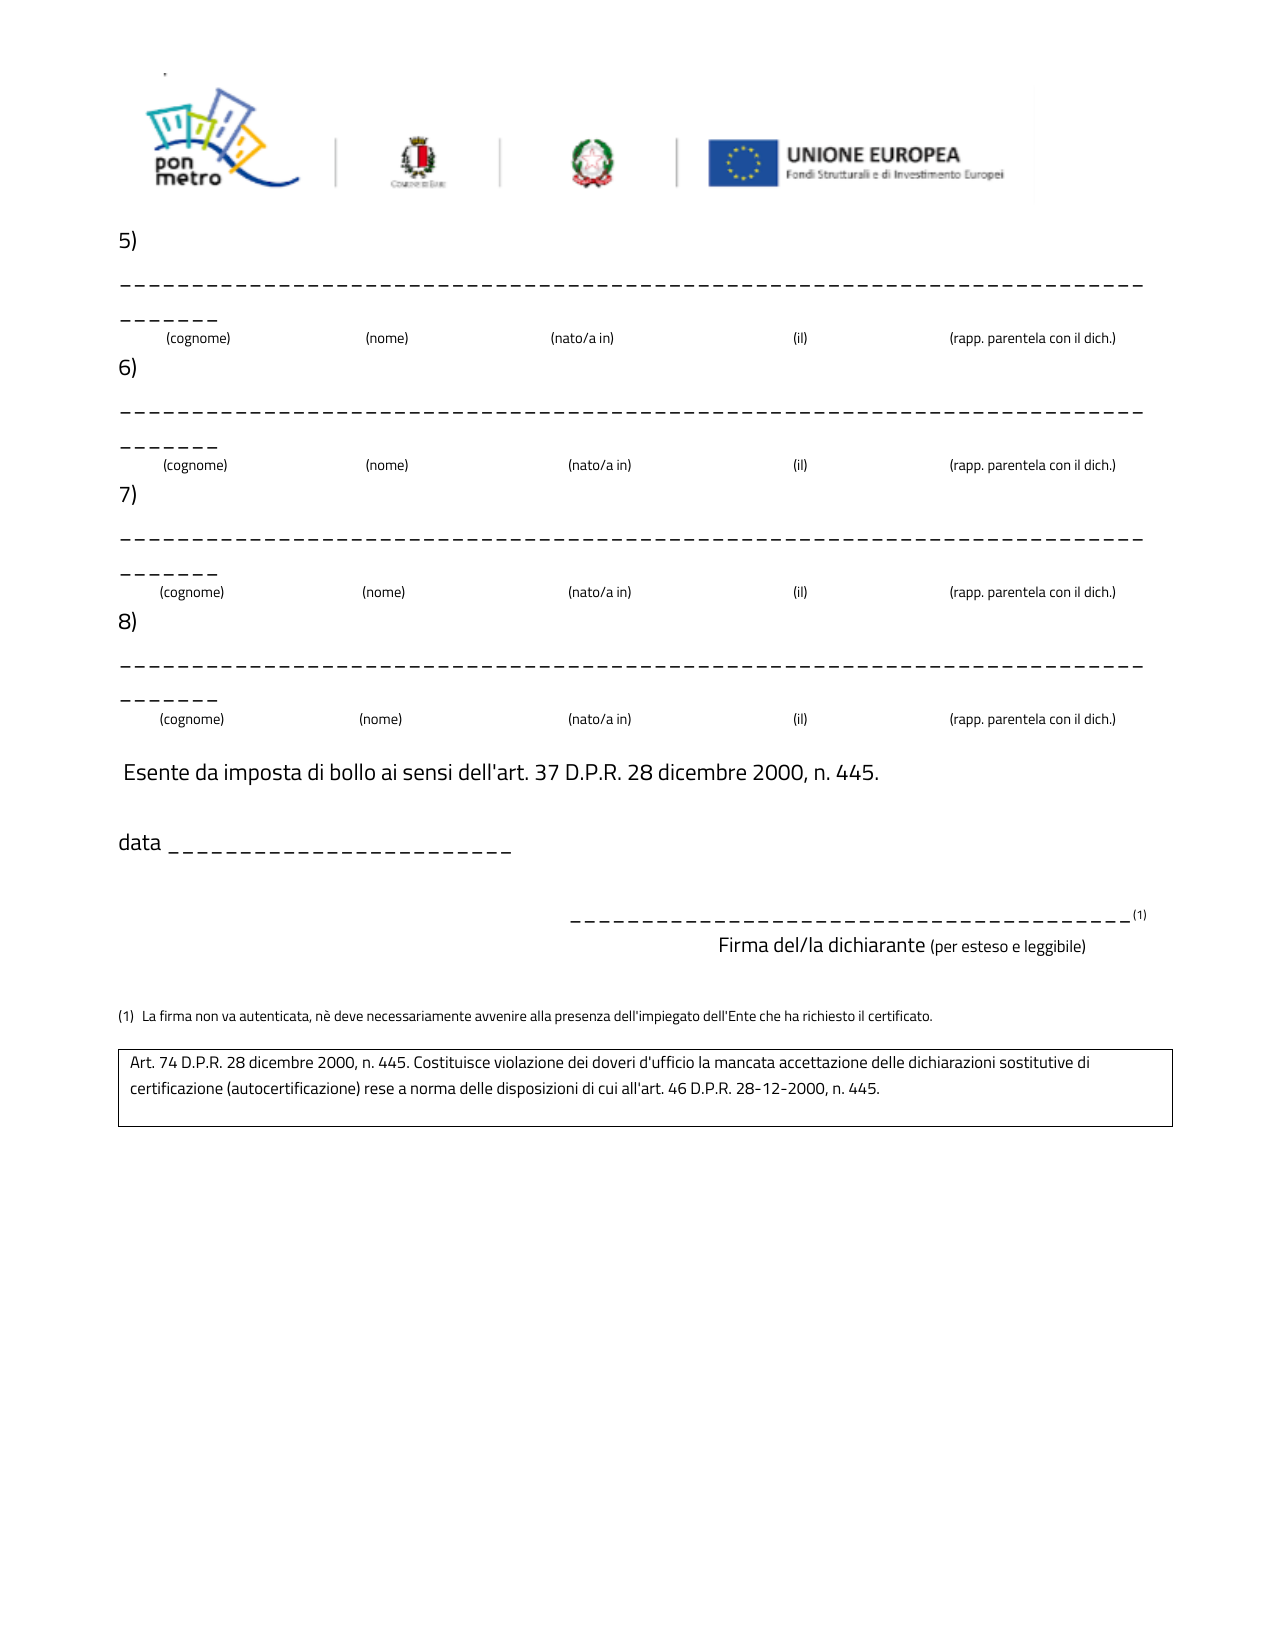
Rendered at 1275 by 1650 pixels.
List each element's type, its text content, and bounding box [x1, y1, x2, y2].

text (cognome) (nome) (nato/a in) (il) (rapp. parentela con il dich.) [118, 454, 1157, 476]
text data ________________________ [118, 824, 1157, 859]
text 7) ______________________________________________________________________________ [118, 476, 1157, 581]
list La firma non va autenticata, nè deve necessariamente avvenire alla presenza dell'impiegato dell'Ente che ha richiesto il certificato. [118, 1005, 1157, 1027]
text (cognome) (nome) (nato/a in) (il) (rapp. parentela con il dich.) [118, 581, 1157, 603]
text (cognome) (nome) (nato/a in) (il) (rapp. parentela con il dich.) [118, 708, 1157, 730]
text _______________________________________(1) [118, 894, 1157, 929]
text 6) ______________________________________________________________________________ [118, 349, 1157, 454]
picture [118, 73, 1036, 223]
text 5) ______________________________________________________________________________ [118, 223, 1157, 327]
text 8) ______________________________________________________________________________ [118, 603, 1157, 708]
table_header Art. 74 D.P.R. 28 dicembre 2000, n. 445. Costituisce violazione dei doveri d'ufficio la mancata accettazione delle dichiarazioni sostitutive di certificazione (autocertificazione) rese a norma delle disposizioni di cui all'art. 46 D.P.R. 28-12-2000, n. 445. [119, 1050, 1172, 1126]
text (cognome) (nome) (nato/a in) (il) (rapp. parentela con il dich.) [118, 327, 1157, 349]
text Esente da imposta di bollo ai sensi dell'art. 37 D.P.R. 28 dicembre 2000, n. 445. [118, 754, 1157, 789]
text Firma del/la dichiarante (per esteso e leggibile) [118, 929, 1157, 960]
